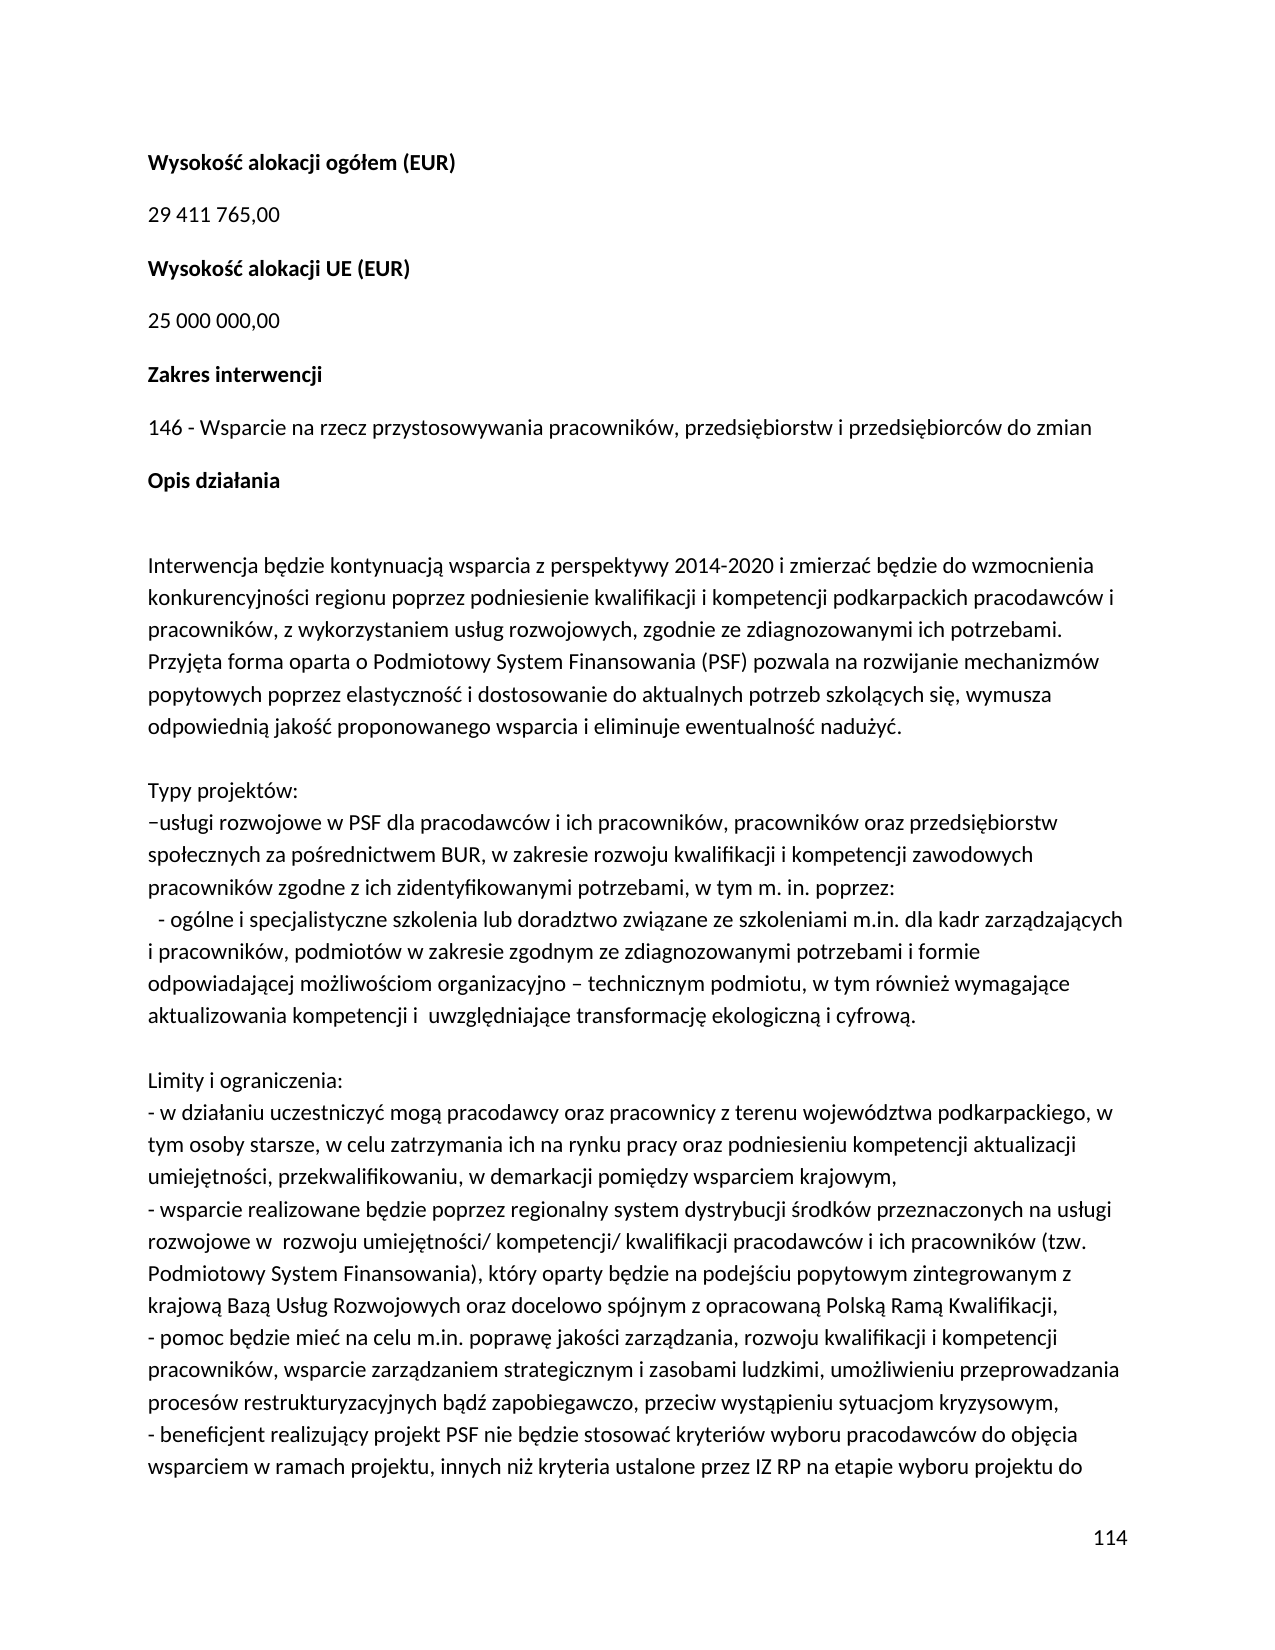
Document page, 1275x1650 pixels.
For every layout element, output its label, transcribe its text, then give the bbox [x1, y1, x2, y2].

text 29 411 765,00 [148, 201, 1127, 229]
text Opis działania [148, 466, 1127, 494]
text 146 - Wsparcie na rzecz przystosowywania pracowników, przedsiębiorstw i przedsiębiorców do zmian [148, 413, 1127, 441]
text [148, 519, 1127, 1480]
text 25 000 000,00 [148, 307, 1127, 335]
text Wysokość alokacji UE (EUR) [148, 254, 1127, 282]
text Zakres interwencji [148, 360, 1127, 388]
text Wysokość alokacji ogółem (EUR) [148, 148, 1127, 176]
